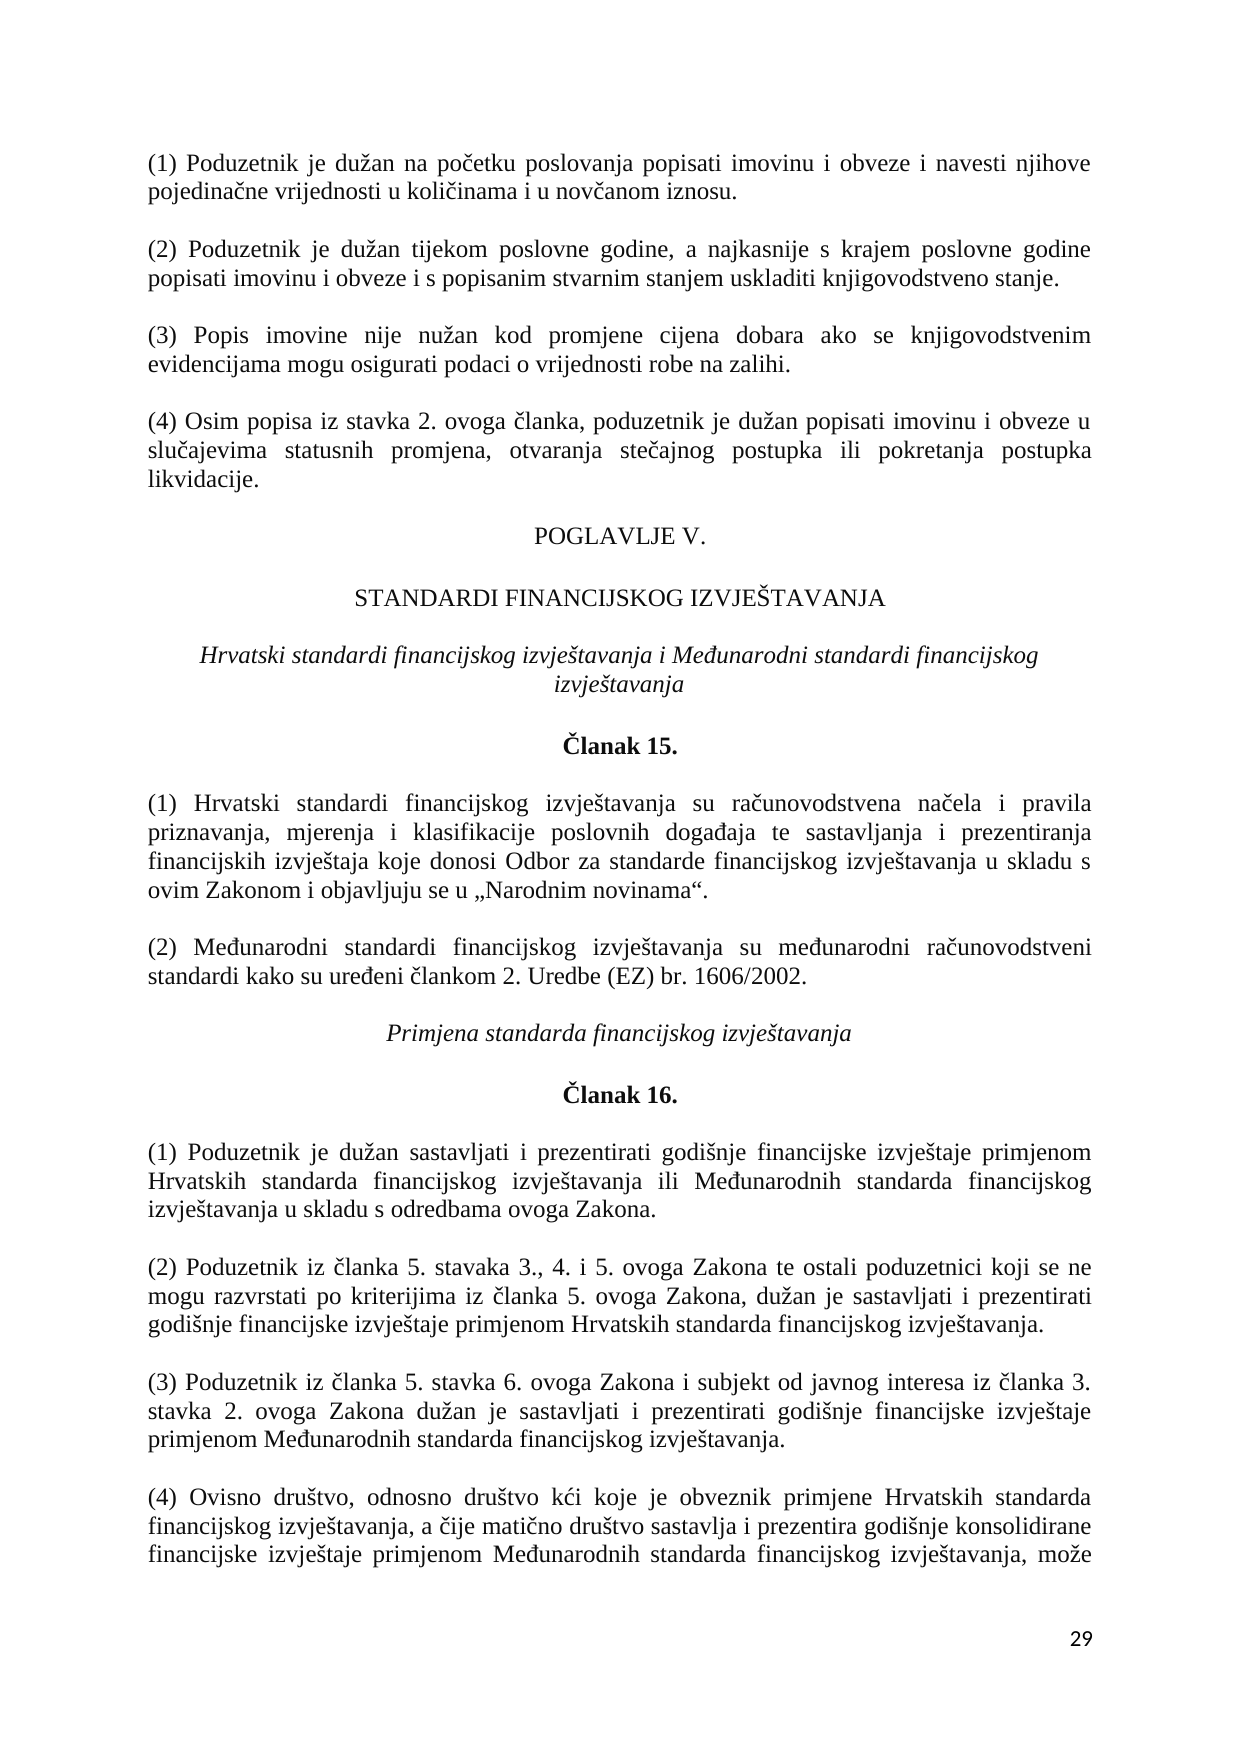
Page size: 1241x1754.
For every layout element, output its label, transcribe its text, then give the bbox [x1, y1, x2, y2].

subtitle STANDARDI FINANCIJSKOG IZVJEŠTAVANJA [148, 583, 1093, 612]
text (2) Poduzetnik je dužan tijekom poslovne godine, a najkasnije s krajem poslovne godine popisati imovinu i obveze i s popisanim stvarnim stanjem uskladiti knjigovodstveno stanje. [148, 234, 1093, 291]
text (2) Međunarodni standardi financijskog izvještavanja su međunarodni računovodstveni standardi kako su uređeni člankom 2. Uredbe (EZ) br. 1606/2002. [148, 932, 1093, 990]
text (2) Poduzetnik iz članka 5. stavaka 3., 4. i 5. ovoga Zakona te ostali poduzetnici koji se ne mogu razvrstati po kriterijima iz članka 5. ovoga Zakona, dužan je sastavljati i prezentirati godišnje financijske izvještaje primjenom Hrvatskih standarda financijskog izvještavanja. [148, 1252, 1093, 1338]
text Hrvatski standardi financijskog izvještavanja i Međunarodni standardi financijskog izvještavanja [148, 641, 1093, 698]
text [148, 1482, 1093, 1568]
text Primjena standarda financijskog izvještavanja [148, 1018, 1093, 1047]
text (1) Poduzetnik je dužan sastavljati i prezentirati godišnje financijske izvještaje primjenom Hrvatskih standarda financijskog izvještavanja ili Međunarodnih standarda financijskog izvještavanja u skladu s odredbama ovoga Zakona. [148, 1137, 1093, 1223]
subtitle Članak 16. [148, 1080, 1093, 1109]
text (3) Poduzetnik iz članka 5. stavka 6. ovoga Zakona i subjekt od javnog interesa iz članka 3. stavka 2. ovoga Zakona dužan je sastavljati i prezentirati godišnje financijske izvještaje primjenom Međunarodnih standarda financijskog izvještavanja. [148, 1367, 1093, 1453]
text (1) Hrvatski standardi financijskog izvještavanja su računovodstvena načela i pravila priznavanja, mjerenja i klasifikacije poslovnih događaja te sastavljanja i prezentiranja financijskih izvještaja koje donosi Odbor za standarde financijskog izvještavanja u skladu s ovim Zakonom i objavljuju se u „Narodnim novinama“. [148, 788, 1093, 903]
subtitle POGLAVLJE V. [148, 521, 1093, 550]
subtitle Članak 15. [148, 731, 1093, 760]
text (1) Poduzetnik je dužan na početku poslovanja popisati imovinu i obveze i navesti njihove pojedinačne vrijednosti u količinama i u novčanom iznosu. [148, 148, 1093, 205]
text (4) Osim popisa iz stavka 2. ovoga članka, poduzetnik je dužan popisati imovinu i obveze u slučajevima statusnih promjena, otvaranja stečajnog postupka ili pokretanja postupka likvidacije. [148, 406, 1093, 493]
text (3) Popis imovine nije nužan kod promjene cijena dobara ako se knjigovodstvenim evidencijama mogu osigurati podaci o vrijednosti robe na zalihi. [148, 320, 1093, 378]
